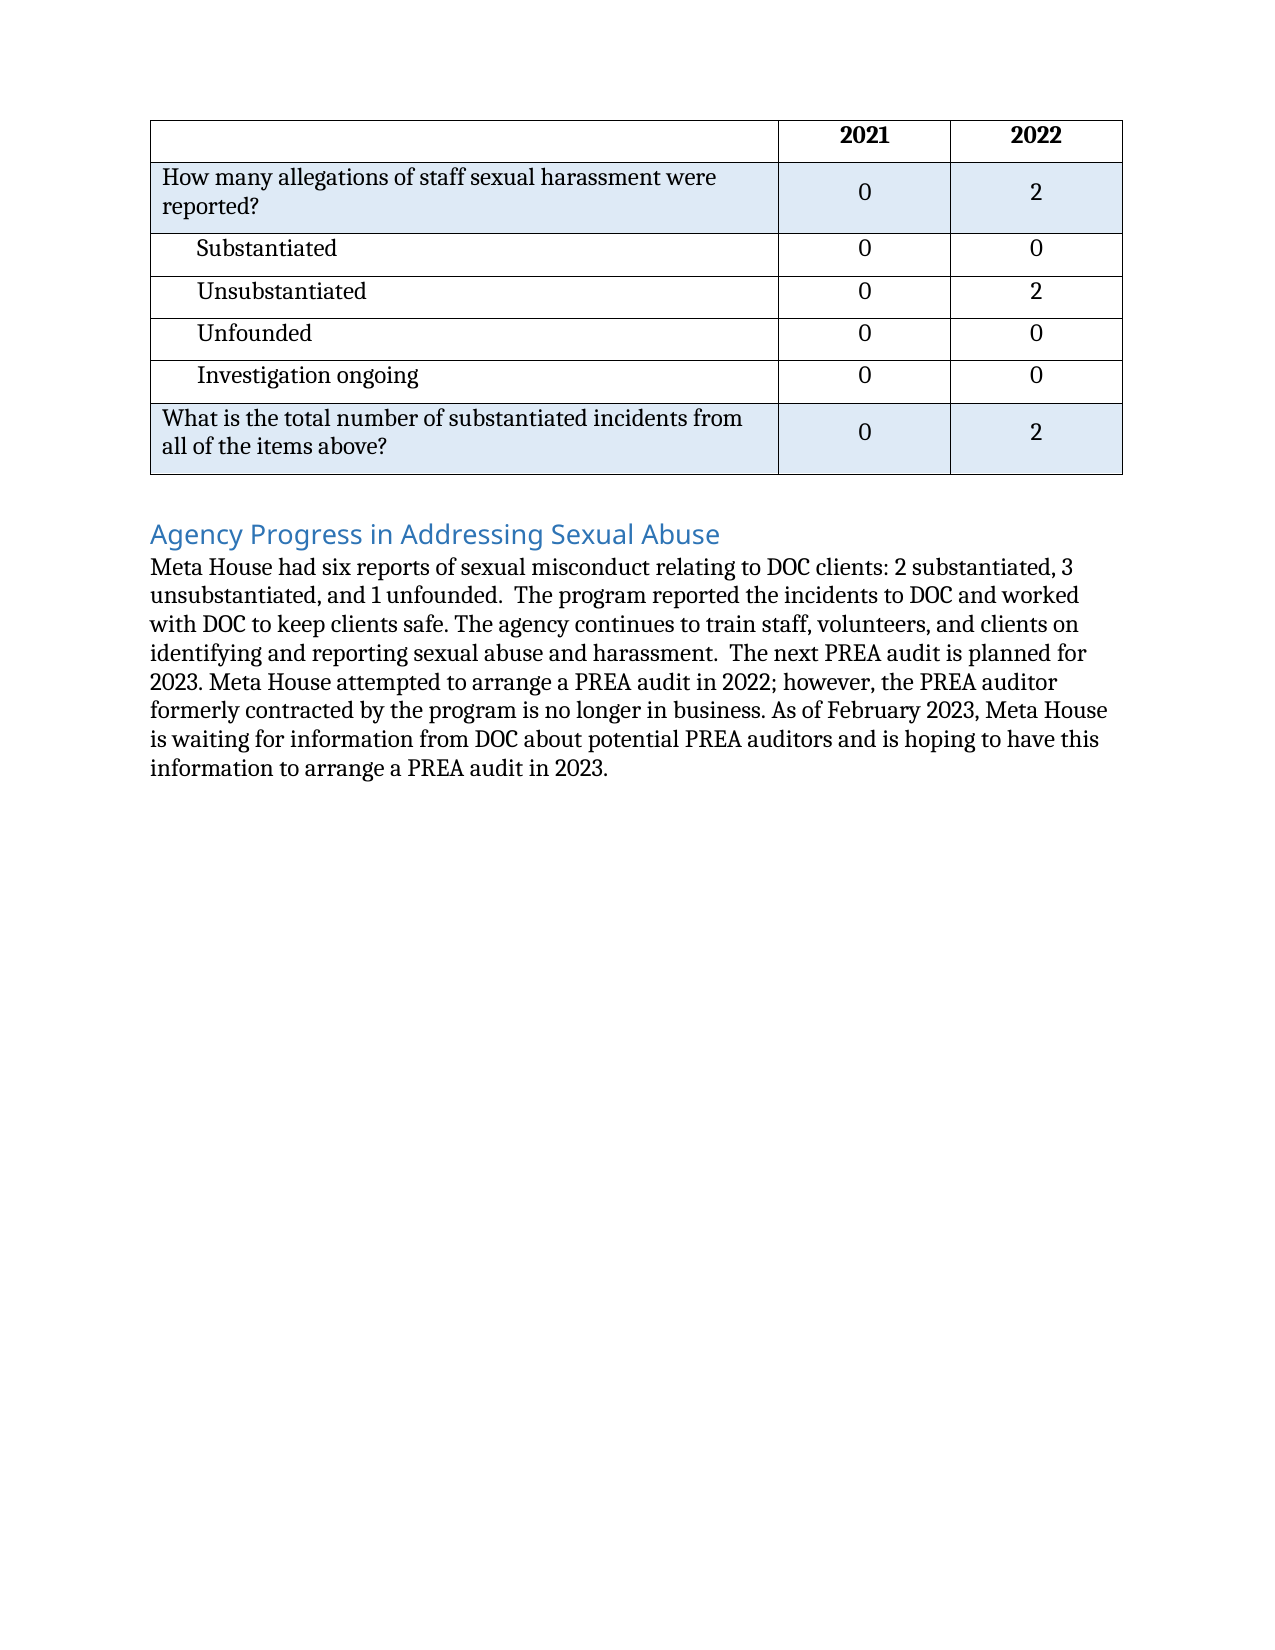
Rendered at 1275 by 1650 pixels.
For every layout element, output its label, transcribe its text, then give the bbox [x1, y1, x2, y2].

table_cell 2 [951, 163, 1122, 233]
table_cell 0 [951, 234, 1122, 276]
subtitle Agency Progress in Addressing Sexual Abuse [150, 516, 1125, 553]
table_cell 0 [951, 319, 1122, 360]
table_cell What is the total number of substantiated incidents from all of the items above? [151, 404, 778, 473]
table_header 2022 [951, 121, 1122, 162]
table_cell Unsubstantiated [151, 277, 778, 318]
table_cell 2 [951, 404, 1122, 473]
table_cell 0 [779, 163, 950, 233]
table_cell 0 [779, 361, 950, 402]
table_cell 0 [779, 277, 950, 318]
table_header 2021 [779, 121, 950, 162]
text Meta House had six reports of sexual misconduct relating to DOC clients: 2 substantiated, 3 unsubstantiated, and 1 unfounded. The program reported the incidents to DOC and worked with DOC to keep clients safe. The agency continues to train staff, volunteers, and clients on identifying and reporting sexual abuse and harassment. The next PREA audit is planned for 2023. Meta House attempted to arrange a PREA audit in 2022; however, the PREA auditor formerly contracted by the program is no longer in business. As of February 2023, Meta House is waiting for information from DOC about potential PREA auditors and is hoping to have this information to arrange a PREA audit in 2023. [150, 553, 1125, 783]
table_cell Unfounded [151, 319, 778, 360]
table_cell 0 [779, 319, 950, 360]
table_cell 2 [951, 277, 1122, 318]
table_header [151, 121, 778, 162]
table_cell 0 [951, 361, 1122, 402]
table_cell How many allegations of staff sexual harassment were reported? [151, 163, 778, 233]
table_cell Substantiated [151, 234, 778, 276]
table_cell 0 [779, 404, 950, 473]
table_cell Investigation ongoing [151, 361, 778, 402]
table_cell 0 [779, 234, 950, 276]
